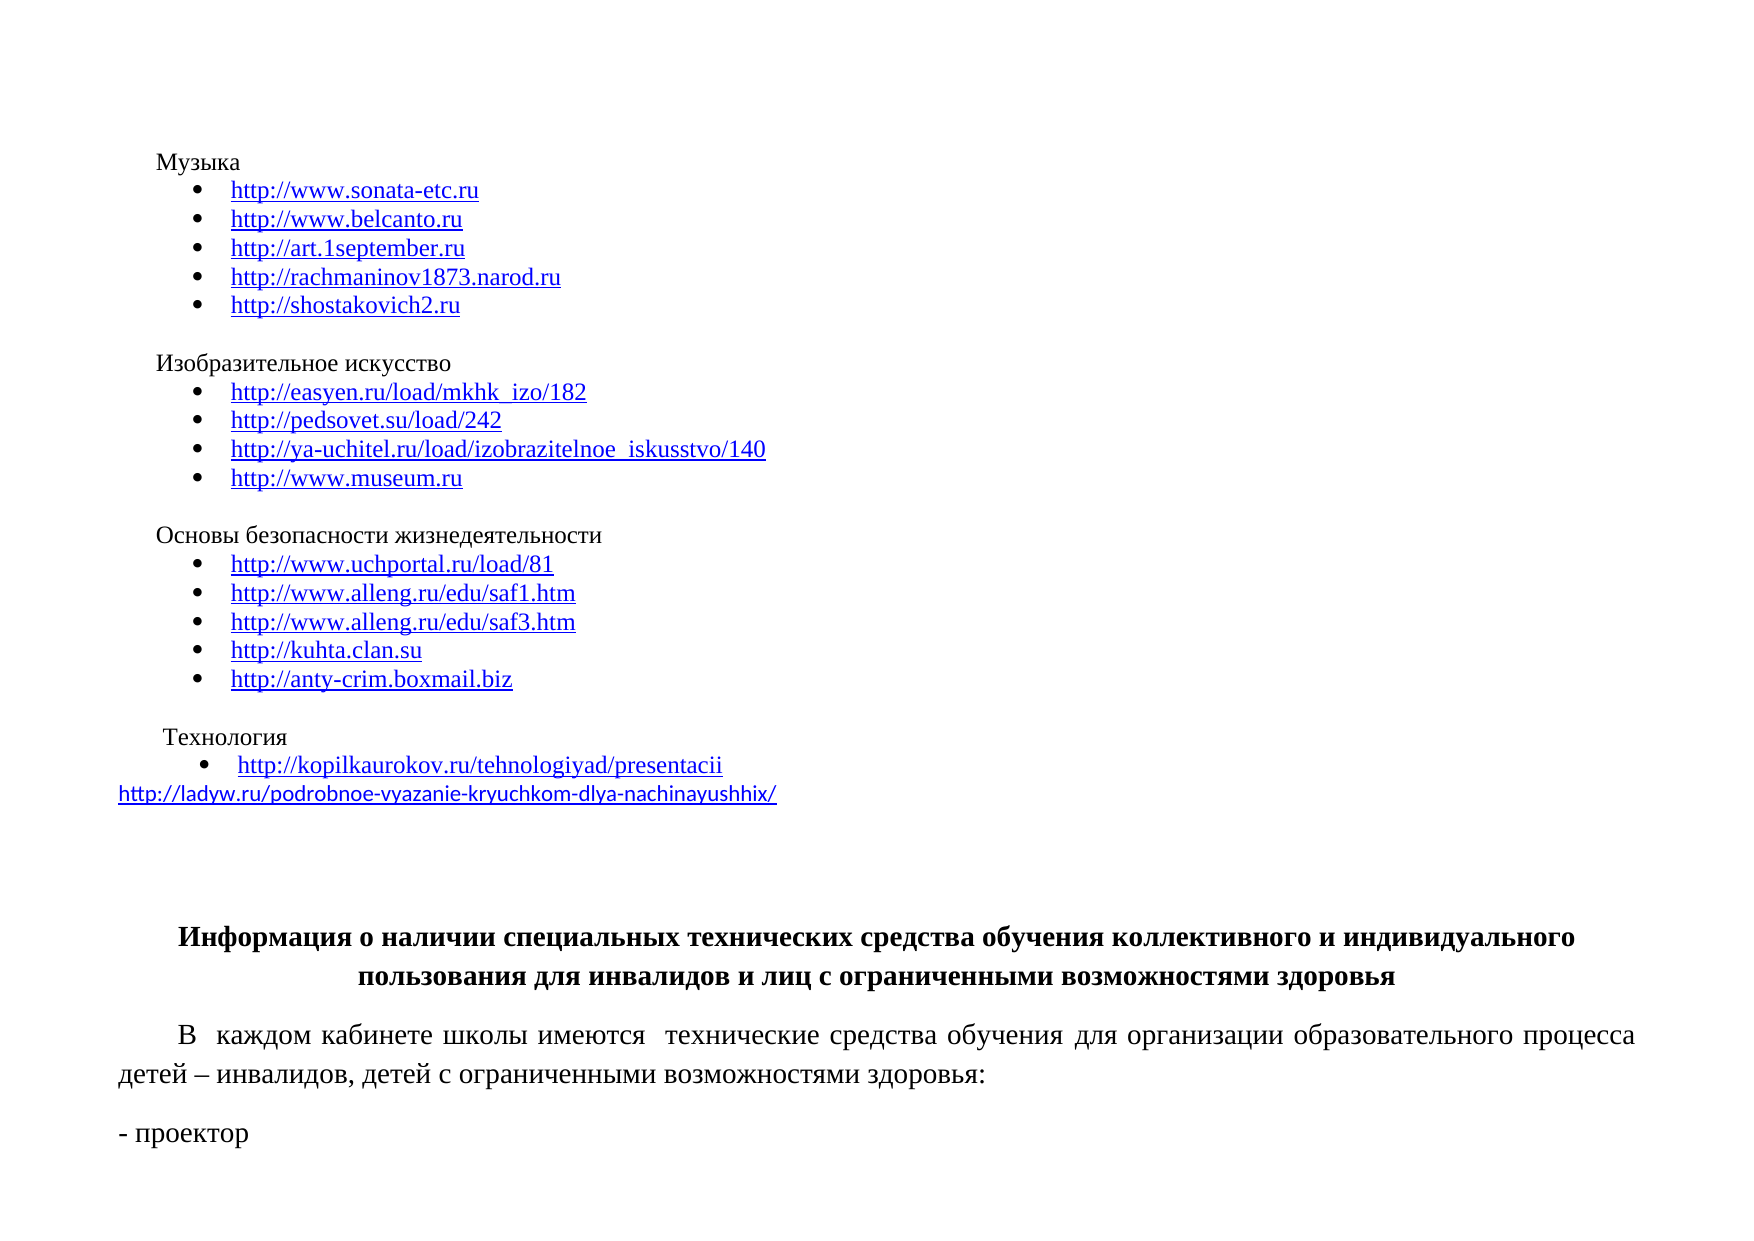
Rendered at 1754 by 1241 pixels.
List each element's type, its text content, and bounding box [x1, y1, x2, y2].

text Информация о наличии специальных технических средства обучения коллективного и индивидуального пользования для инвалидов и лиц с ограниченными возможностями здоровья [118, 919, 1636, 992]
text Технология [162, 722, 1636, 751]
list http://pedsovet.su/load/242 [193, 406, 1636, 434]
list http://kopilkaurokov.ru/tehnologiyad/presentacii [200, 751, 1636, 779]
list http://anty-crim.boxmail.biz [193, 664, 1636, 693]
list http://www.alleng.ru/edu/saf3.htm [193, 607, 1636, 636]
text В каждом кабинете школы имеются технические средства обучения для организации образовательного процесса детей – инвалидов, детей с ограниченными возможностями здоровья: [118, 1017, 1636, 1089]
list http://www.museum.ru [193, 463, 1636, 492]
list http://easyen.ru/load/mkhk_izo/182 [193, 377, 1636, 406]
list http://rachmaninov1873.narod.ru [193, 262, 1636, 291]
text - проектор [118, 1115, 1636, 1149]
list http://www.alleng.ru/edu/saf1.htm [193, 578, 1636, 607]
text Музыка [156, 147, 1636, 176]
text http://ladyw.ru/podrobnoe-vyazanie-kryuchkom-dlya-nachinayushhix/ [118, 779, 1636, 807]
text Изобразительное искусство [156, 348, 1636, 377]
list http://www.uchportal.ru/load/81 [193, 549, 1636, 578]
list http://art.1september.ru [193, 233, 1636, 262]
list http://www.belcanto.ru [193, 204, 1636, 233]
list http://shostakovich2.ru [193, 291, 1636, 319]
list http://kuhta.clan.su [193, 636, 1636, 664]
list http://ya-uchitel.ru/load/izobrazitelnoe_iskusstvo/140 [193, 434, 1636, 463]
list http://www.sonata-etc.ru [193, 176, 1636, 204]
text Основы безопасности жизнедеятельности [156, 521, 1636, 549]
